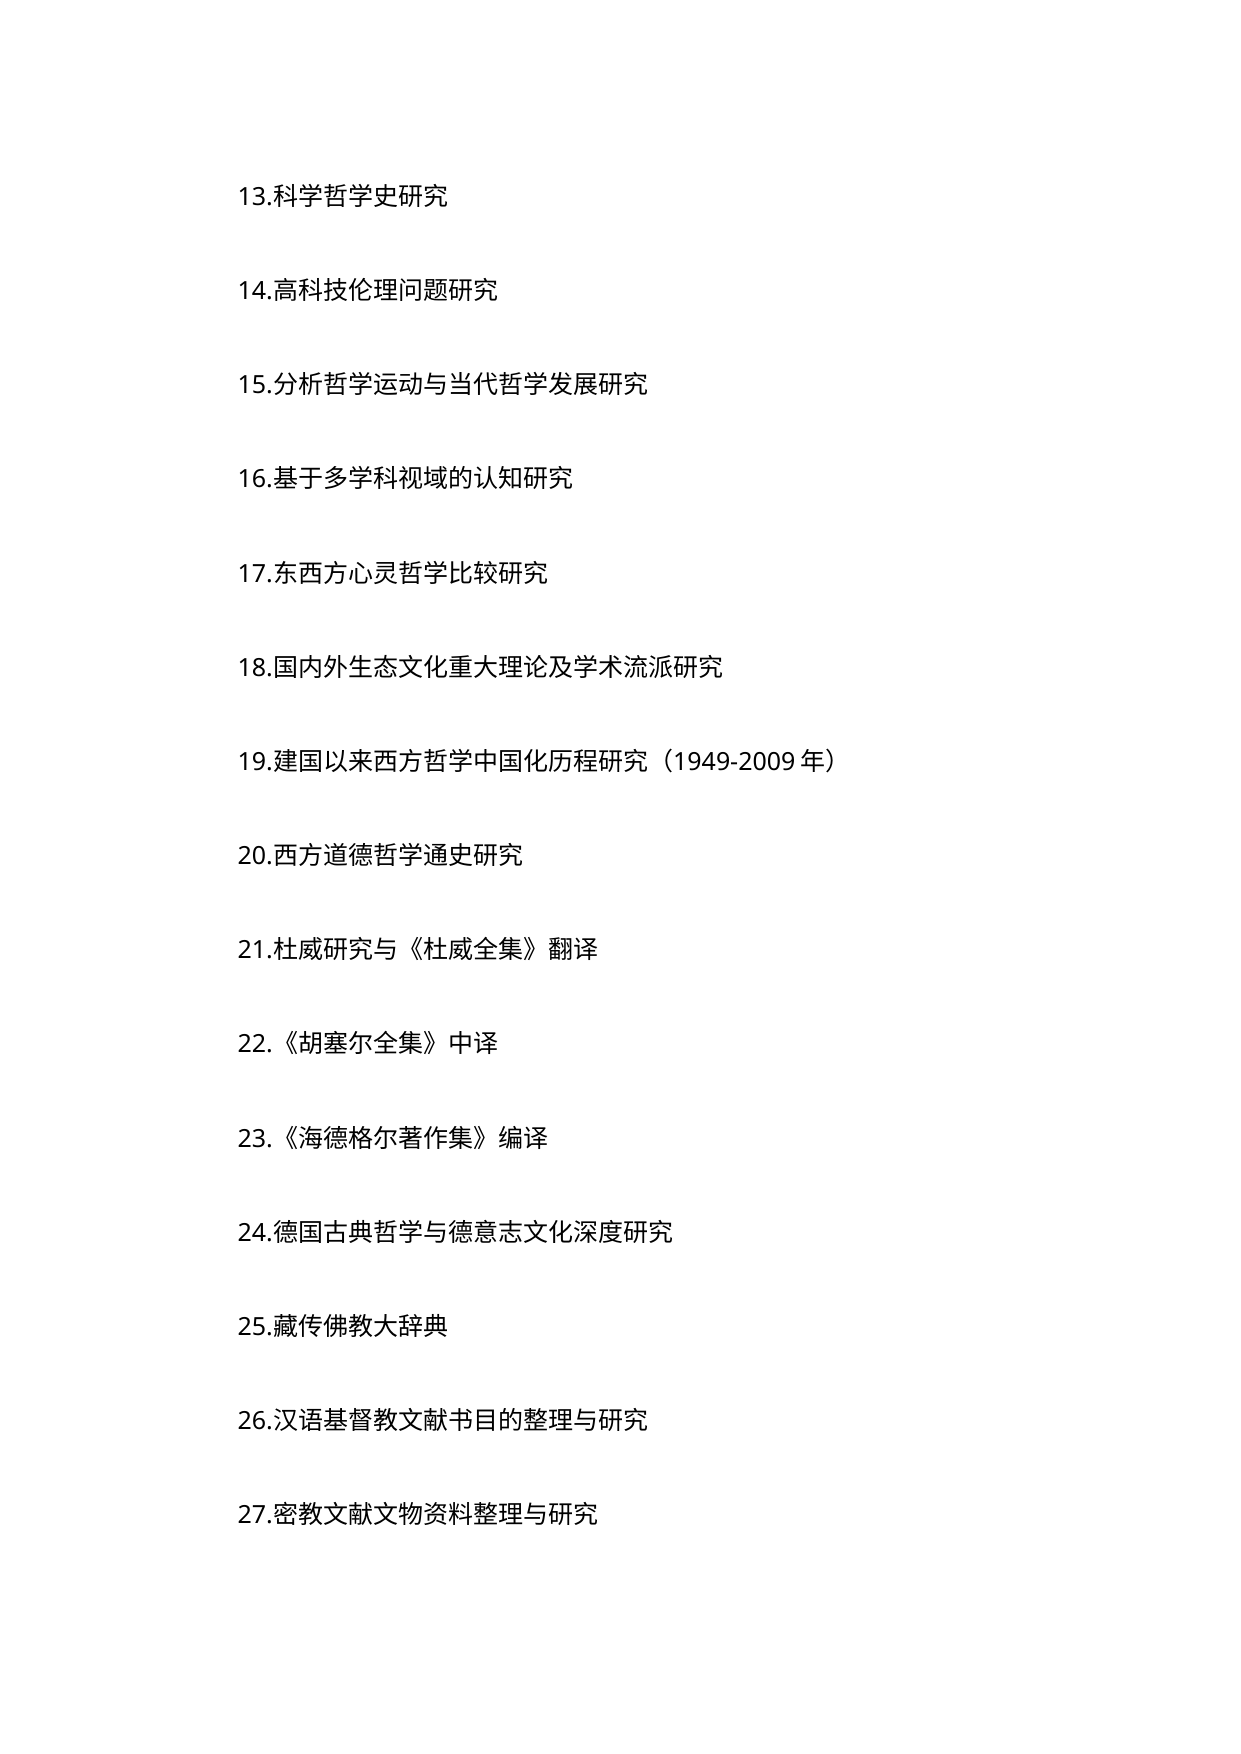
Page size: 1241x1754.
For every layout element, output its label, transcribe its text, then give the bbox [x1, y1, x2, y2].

text 24.德国古典哲学与德意志文化深度研究 [187, 1198, 1053, 1263]
text 17.东西方心灵哲学比较研究 [187, 539, 1053, 604]
text 27.密教文献文物资料整理与研究 [187, 1480, 1053, 1545]
text 18.国内外生态文化重大理论及学术流派研究 [187, 633, 1053, 698]
text 26.汉语基督教文献书目的整理与研究 [187, 1386, 1053, 1451]
text 21.杜威研究与《杜威全集》翻译 [187, 915, 1053, 980]
text 13.科学哲学史研究 [187, 162, 1053, 227]
text 15.分析哲学运动与当代哲学发展研究 [187, 350, 1053, 415]
text 25.藏传佛教大辞典 [187, 1292, 1053, 1357]
text 22.《胡塞尔全集》中译 [187, 1009, 1053, 1074]
text 16.基于多学科视域的认知研究 [187, 444, 1053, 509]
text 14.高科技伦理问题研究 [187, 256, 1053, 321]
text 23.《海德格尔著作集》编译 [187, 1104, 1053, 1169]
text 19.建国以来西方哲学中国化历程研究（1949-2009年） [187, 727, 1053, 792]
text 20.西方道德哲学通史研究 [187, 821, 1053, 886]
